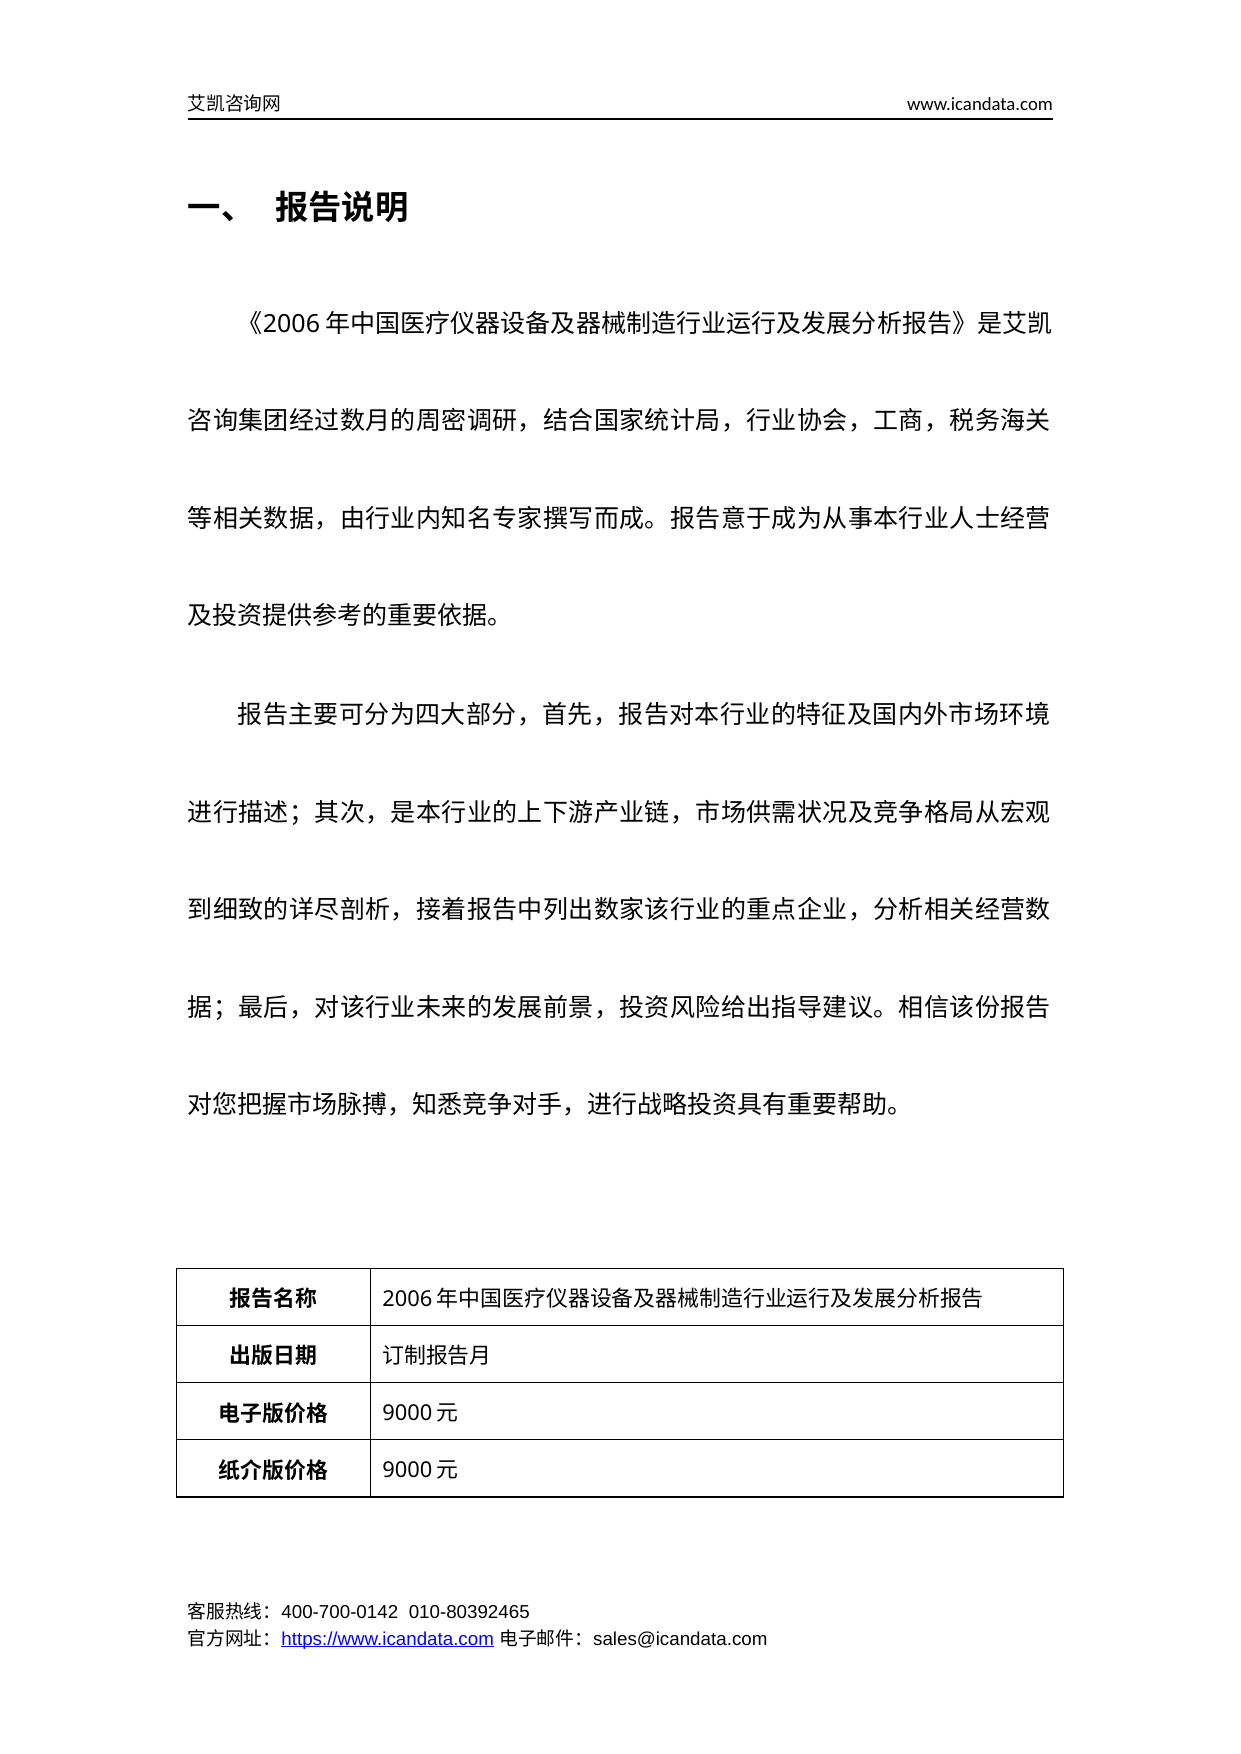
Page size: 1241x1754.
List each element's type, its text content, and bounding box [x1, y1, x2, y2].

table_cell 订制报告月 [371, 1326, 1063, 1382]
table_cell 出版日期 [177, 1326, 370, 1382]
table_header 2006年中国医疗仪器设备及器械制造行业运行及发展分析报告 [371, 1269, 1063, 1325]
table_cell 9000元 [371, 1440, 1063, 1496]
table_header 报告名称 [177, 1269, 370, 1325]
table_cell 电子版价格 [177, 1383, 370, 1439]
table_cell 纸介版价格 [177, 1440, 370, 1496]
text 《2006年中国医疗仪器设备及器械制造行业运行及发展分析报告》是艾凯咨询集团经过数月的周密调研，结合国家统计局，行业协会，工商，税务海关等相关数据，由行业内知名专家撰写而成。报告意于成为从事本行业人士经营及投资提供参考的重要依据。 [187, 289, 1053, 646]
subtitle 报告说明 [187, 172, 1053, 237]
table_cell 9000元 [371, 1383, 1063, 1439]
text 报告主要可分为四大部分，首先，报告对本行业的特征及国内外市场环境进行描述；其次，是本行业的上下游产业链，市场供需状况及竞争格局从宏观到细致的详尽剖析，接着报告中列出数家该行业的重点企业，分析相关经营数据；最后，对该行业未来的发展前景，投资风险给出指导建议。相信该份报告对您把握市场脉搏，知悉竞争对手，进行战略投资具有重要帮助。 [187, 681, 1053, 1136]
